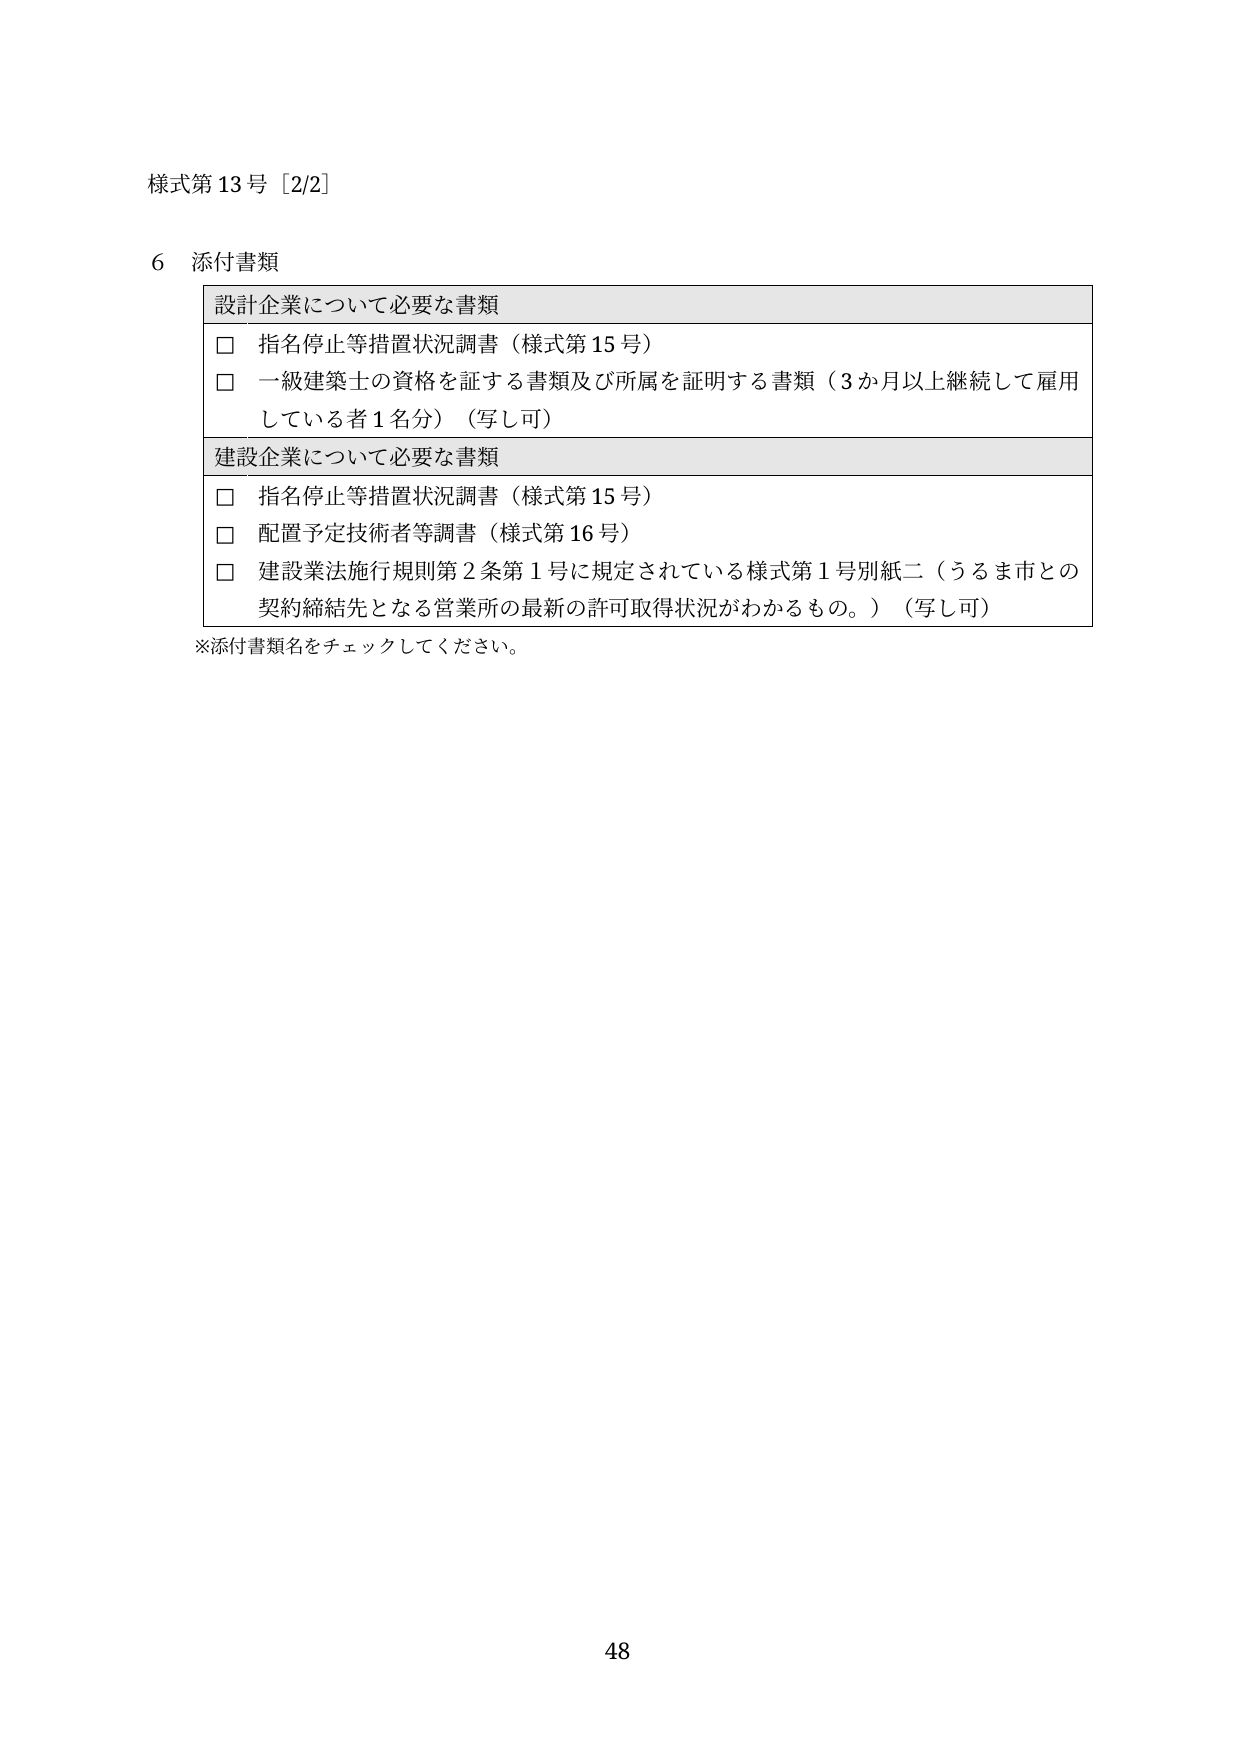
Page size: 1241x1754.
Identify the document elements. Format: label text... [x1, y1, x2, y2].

table_cell 指名停止等措置状況調書（様式第15号） 配置予定技術者等調書（様式第16号） 建設業法施行規則第２条第１号に規定されている様式第１号別紙二（うるま市との契約締結先となる営業所の最新の許可取得状況がわかるもの。）（写し可） [248, 476, 1092, 626]
text ※添付書類名をチェックしてください。 [148, 627, 1092, 665]
table_cell □ □ [204, 324, 247, 437]
table_cell 建設企業について必要な書類 [204, 438, 1092, 475]
table_header 設計企業について必要な書類 [204, 286, 1092, 323]
table_cell 指名停止等措置状況調書（様式第15号） 一級建築士の資格を証する書類及び所属を証明する書類（3か月以上継続して雇用している者1名分）（写し可） [248, 324, 1092, 437]
table_cell □ □ □ [204, 476, 247, 626]
text 様式第13号［2/2］ [148, 164, 1092, 202]
text ６ 添付書類 [148, 242, 1092, 279]
